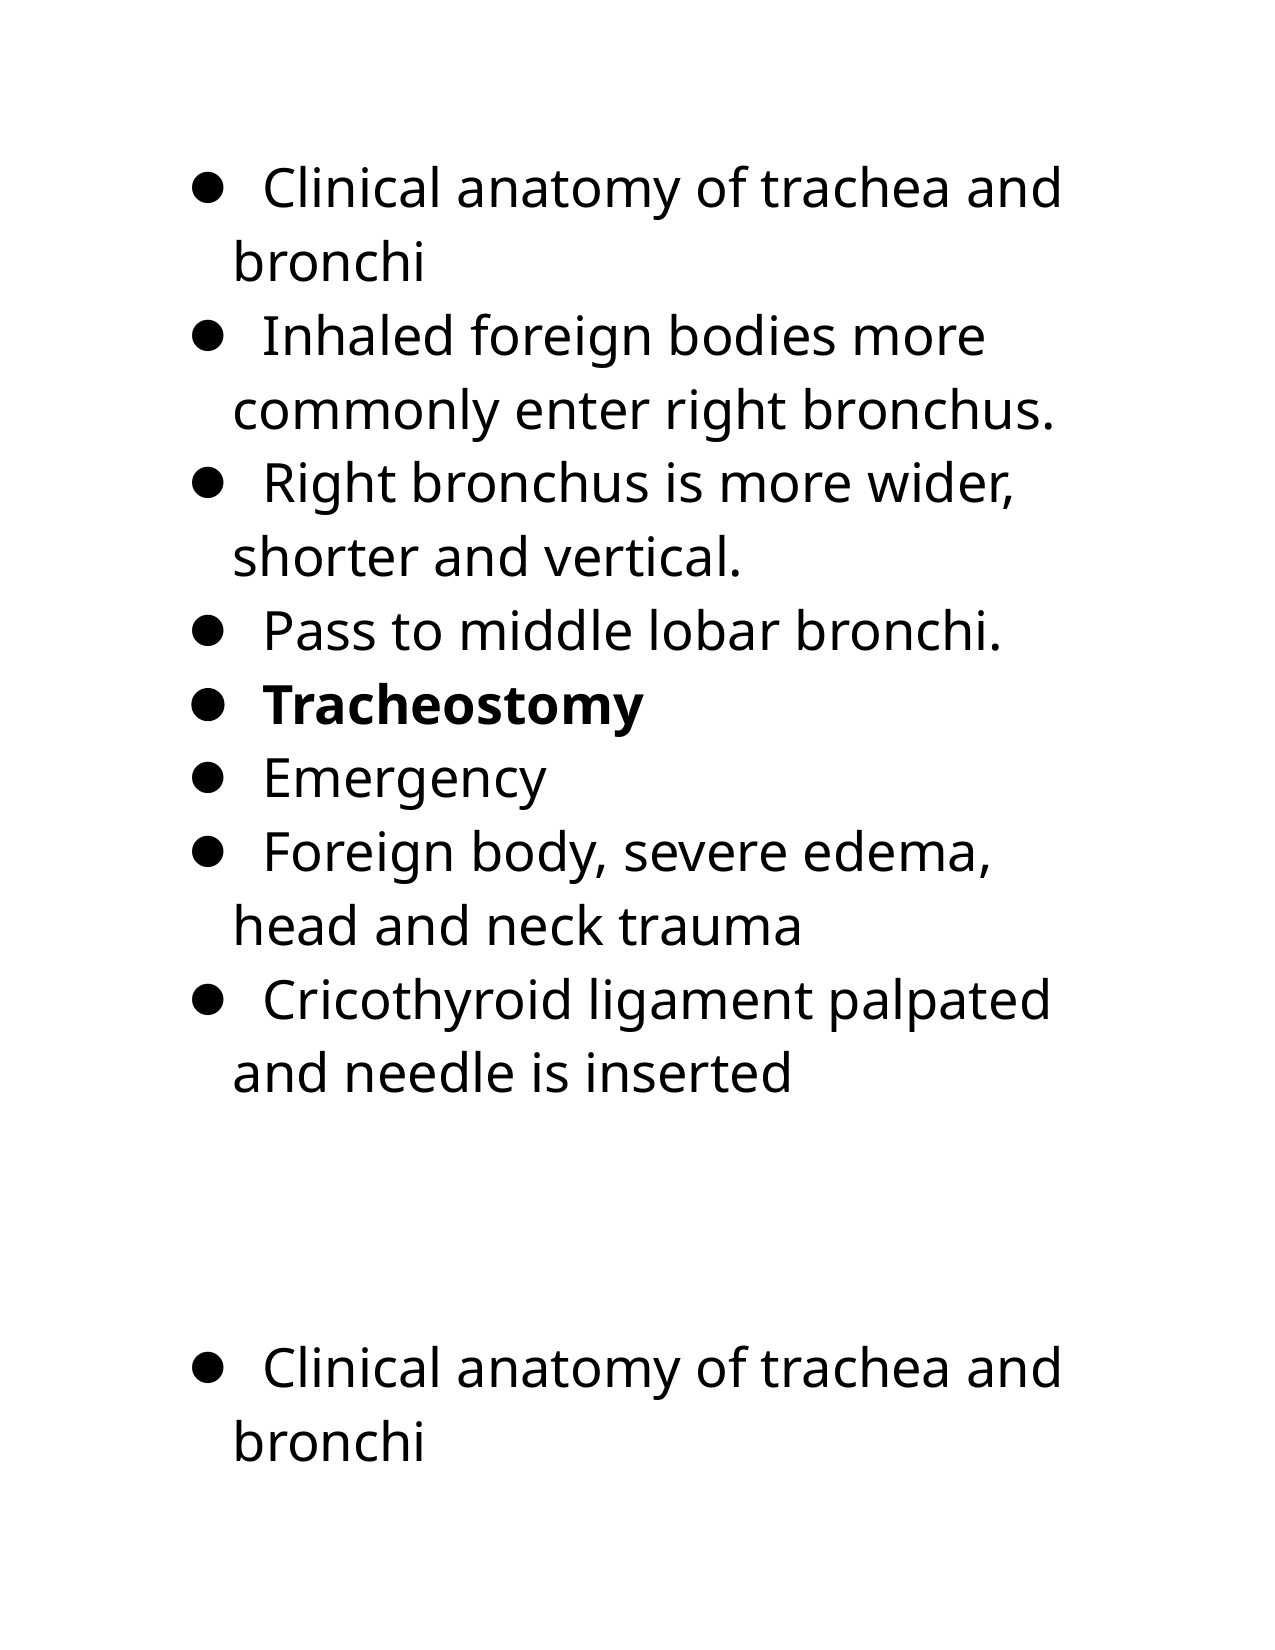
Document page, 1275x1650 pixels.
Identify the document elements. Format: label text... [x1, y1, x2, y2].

list Tracheostomy [187, 666, 1087, 740]
list Cricothyroid ligament palpated and needle is inserted [187, 961, 1087, 1109]
list Right bronchus is more wider, shorter and vertical. [187, 445, 1087, 592]
list Foreign body, severe edema, head and neck trauma [187, 814, 1087, 961]
list Clinical anatomy of trachea and bronchi [187, 1330, 1087, 1477]
list Pass to middle lobar bronchi. [187, 592, 1087, 666]
list Clinical anatomy of trachea and bronchi [187, 150, 1087, 297]
list Inhaled foreign bodies more commonly enter right bronchus. [187, 297, 1087, 445]
list Emergency [187, 740, 1087, 814]
